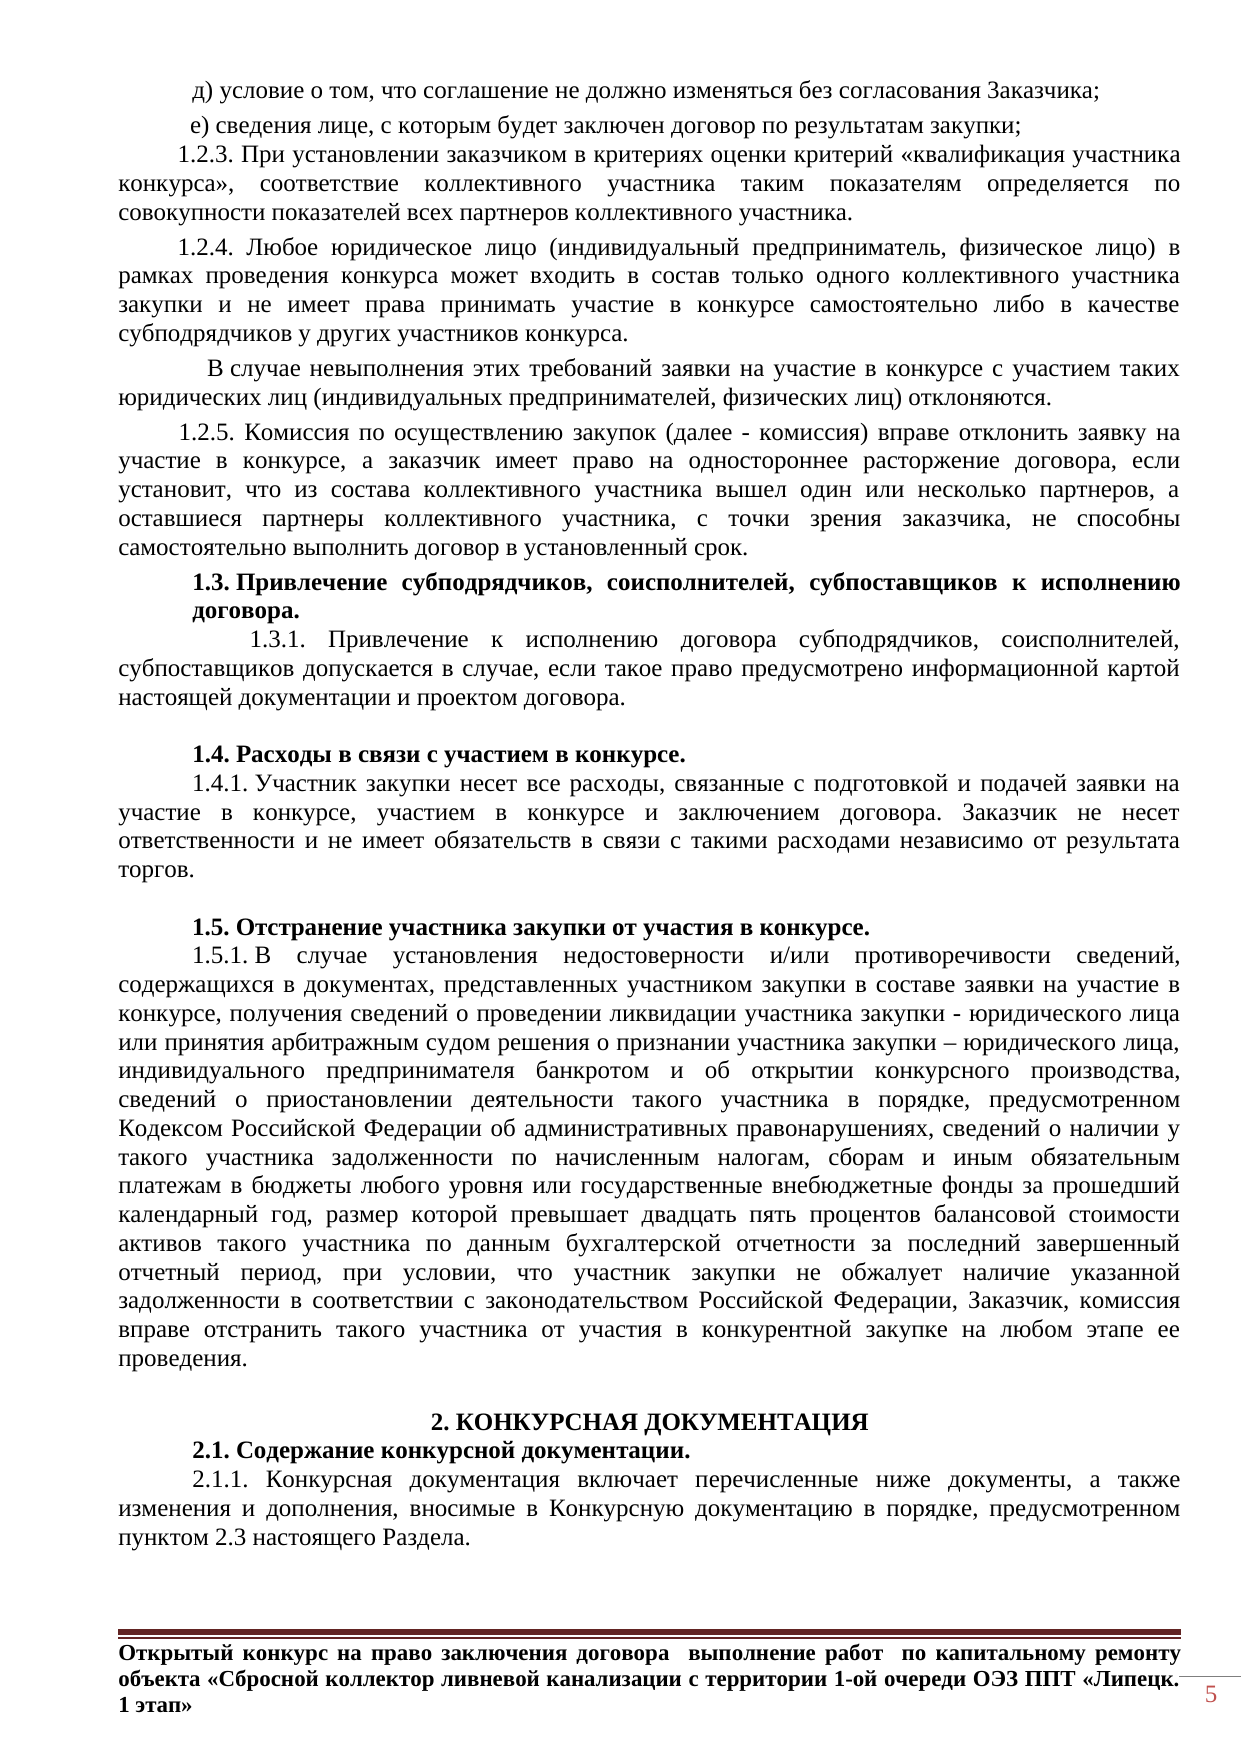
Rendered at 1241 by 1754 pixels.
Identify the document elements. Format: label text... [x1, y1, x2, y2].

text 1.2.5. Комиссия по осуществлению закупок (далее - комиссия) вправе отклонить заявку на участие в конкурсе, а заказчик имеет право на одностороннее расторжение договора, если установит, что из состава коллективного участника вышел один или несколько партнеров, а оставшиеся партнеры коллективного участника, с точки зрения заказчика, не способны самостоятельно выполнить договор в установленный срок. [118, 417, 1181, 560]
list Конкурсная документация включает перечисленные ниже документы, а также изменения и дополнения, вносимые в Конкурсную документацию в порядке, предусмотренном пунктом 2.3 настоящего Раздела. [118, 1464, 1181, 1550]
text 1.4. Расходы в связи с участием в конкурсе. [192, 739, 1181, 768]
text 2. КОНКУРСНАЯ ДОКУМЕНТАЦИЯ [118, 1407, 1181, 1435]
text 1.2.4. Любое юридическое лицо (индивидуальный предприниматель, физическое лицо) в рамках проведения конкурса может входить в состав только одного коллективного участника закупки и не имеет права принимать участие в конкурсе самостоятельно либо в качестве субподрядчиков у других участников конкурса. [118, 232, 1181, 347]
text 1.3. Привлечение субподрядчиков, соисполнителей, субпоставщиков к исполнению договора. [160, 567, 1181, 624]
text 1.5.1. В случае установления недостоверности и/или противоречивости сведений, содержащихся в документах, представленных участником закупки в составе заявки на участие в конкурсе, получения сведений о проведении ликвидации участника закупки - юридического лица или принятия арбитражным судом решения о признании участника закупки – юридического лица, индивидуального предпринимателя банкротом и об открытии конкурсного производства, сведений о приостановлении деятельности такого участника в порядке, предусмотренном Кодексом Российской Федерации об административных правонарушениях, сведений о наличии у такого участника задолженности по начисленным налогам, сборам и иным обязательным платежам в бюджеты любого уровня или государственные внебюджетные фонды за прошедший календарный год, размер которой превышает двадцать пять процентов балансовой стоимости активов такого участника по данным бухгалтерской отчетности за последний завершенный отчетный период, при условии, что участник закупки не обжалует наличие указанной задолженности в соответствии с законодательством Российской Федерации, Заказчик, комиссия вправе отстранить такого участника от участия в конкурентной закупке на любом этапе ее проведения. [118, 940, 1181, 1372]
text 1.2.3. При установлении заказчиком в критериях оценки критерий «квалификация участника конкурса», соответствие коллективного участника таким показателям определяется по совокупности показателей всех партнеров коллективного участника. [118, 139, 1181, 225]
text В случае невыполнения этих требований заявки на участие в конкурсе с участием таких юридических лиц (индивидуальных предпринимателей, физических лиц) отклоняются. [118, 353, 1181, 410]
text е) сведения лице, с которым будет заключен договор по результатам закупки; [118, 110, 1181, 139]
text д) условие о том, что соглашение не должно изменяться без согласования 3аказчика; [118, 75, 1181, 104]
text 2.1. Содержание конкурсной документации. [192, 1435, 1181, 1464]
text 1.3.1. Привлечение к исполнению договора субподрядчиков, соисполнителей, субпоставщиков допускается в случае, если такое право предусмотрено информационной картой настоящей документации и проектом договора. [118, 624, 1181, 710]
text 1.5. Отстранение участника закупки от участия в конкурсе. [118, 912, 1181, 940]
text 1.4.1. Участник закупки несет все расходы, связанные с подготовкой и подачей заявки на участие в конкурсе, участием в конкурсе и заключением договора. Заказчик не несет ответственности и не имеет обязательств в связи с такими расходами независимо от результата торгов. [118, 768, 1181, 883]
